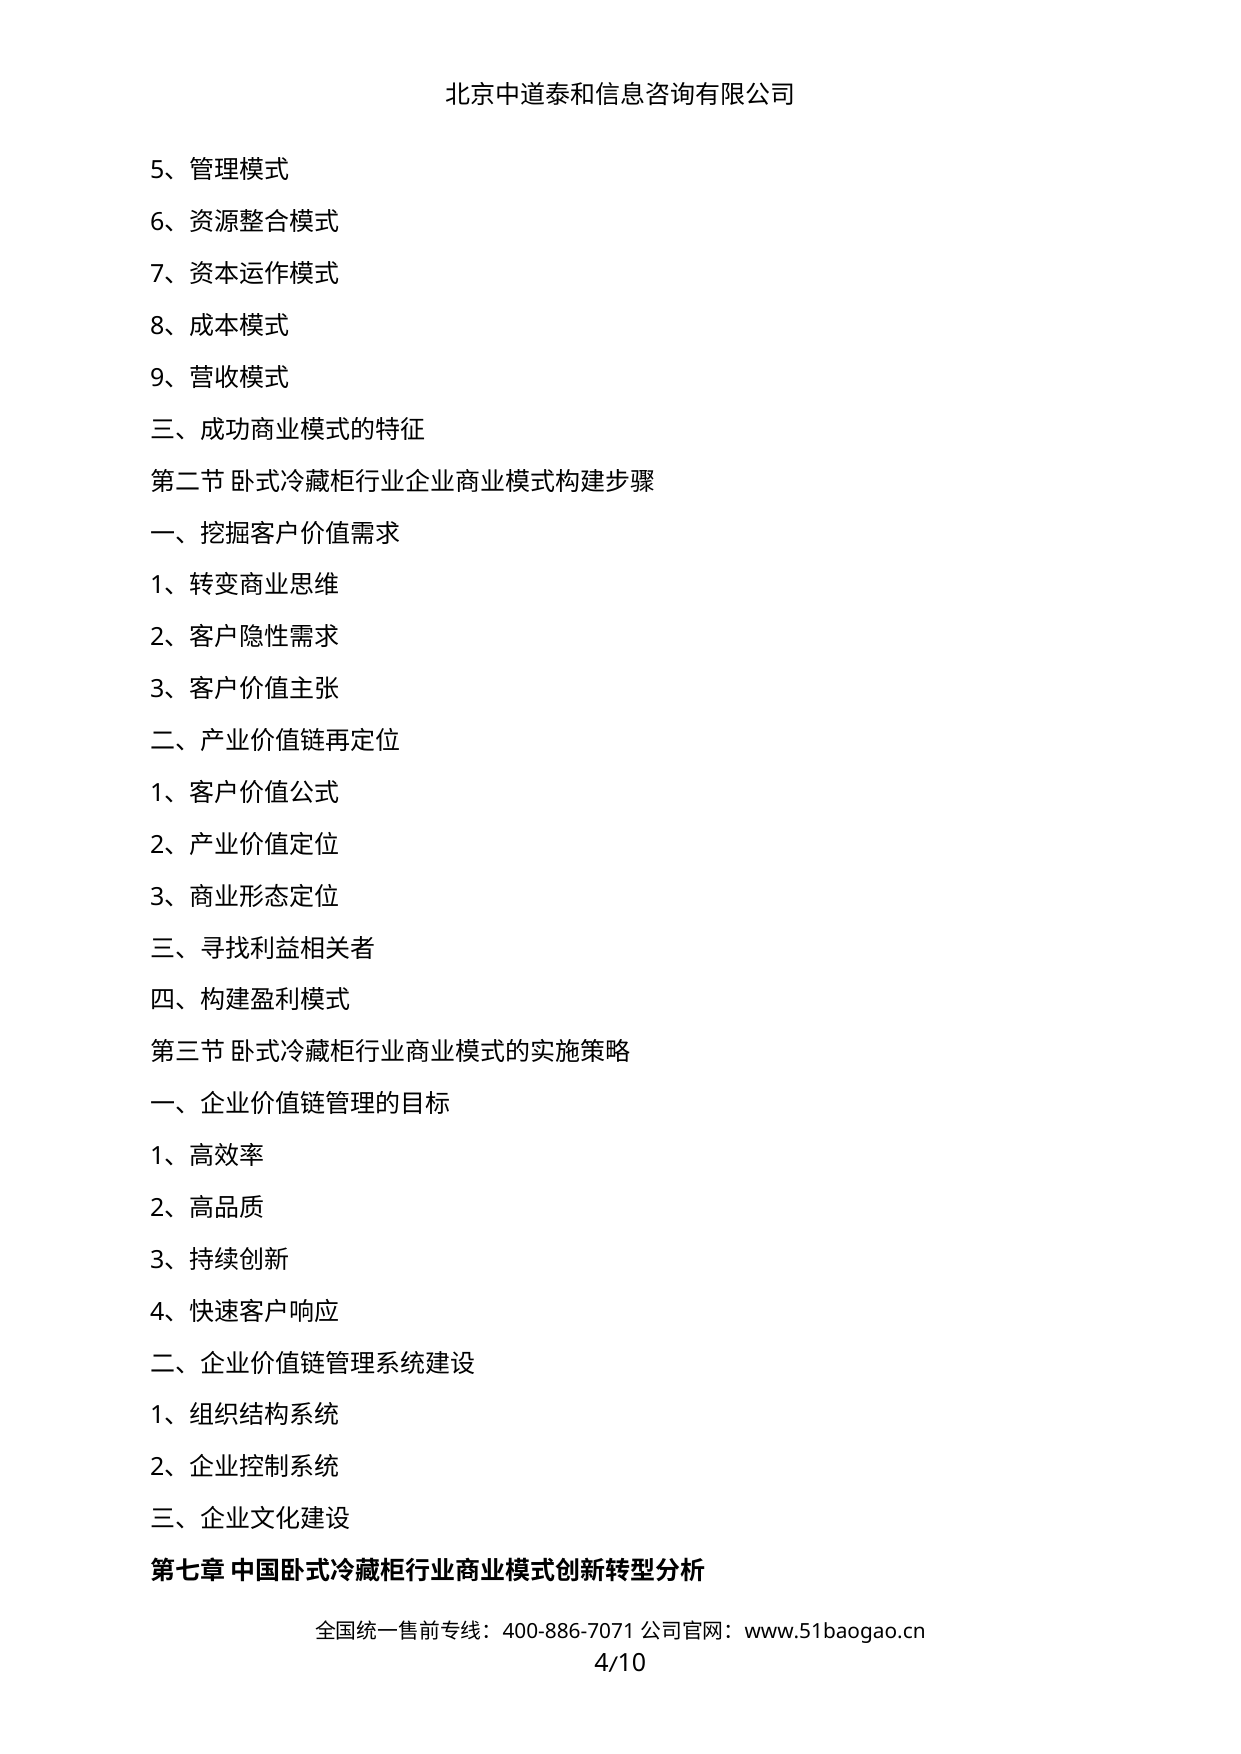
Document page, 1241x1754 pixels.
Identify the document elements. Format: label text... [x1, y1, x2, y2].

text 二、产业价值链再定位 [150, 721, 1090, 757]
text 二、企业价值链管理系统建设 [150, 1343, 1090, 1379]
text 1、客户价值公式 [150, 772, 1090, 809]
text 2、产业价值定位 [150, 824, 1090, 861]
text 三、成功商业模式的特征 [150, 409, 1090, 446]
text 2、高品质 [150, 1187, 1090, 1224]
text 7、资本运作模式 [150, 254, 1090, 290]
text 6、资源整合模式 [150, 202, 1090, 238]
text 2、客户隐性需求 [150, 617, 1090, 653]
text 一、企业价值链管理的目标 [150, 1084, 1090, 1120]
text 3、持续创新 [150, 1239, 1090, 1276]
text 三、寻找利益相关者 [150, 928, 1090, 964]
text 三、企业文化建设 [150, 1499, 1090, 1535]
text 第七章 中国卧式冷藏柜行业商业模式创新转型分析 [150, 1551, 1090, 1587]
text 8、成本模式 [150, 306, 1090, 342]
text 2、企业控制系统 [150, 1447, 1090, 1483]
text 5、管理模式 [150, 150, 1090, 186]
text 3、商业形态定位 [150, 876, 1090, 912]
text 一、挖掘客户价值需求 [150, 513, 1090, 549]
text 第三节 卧式冷藏柜行业商业模式的实施策略 [150, 1032, 1090, 1068]
text 1、高效率 [150, 1136, 1090, 1172]
text 四、构建盈利模式 [150, 980, 1090, 1016]
text 1、组织结构系统 [150, 1395, 1090, 1431]
text 9、营收模式 [150, 357, 1090, 394]
text 1、转变商业思维 [150, 565, 1090, 601]
text 3、客户价值主张 [150, 669, 1090, 705]
text 第二节 卧式冷藏柜行业企业商业模式构建步骤 [150, 461, 1090, 497]
text 4、快速客户响应 [150, 1291, 1090, 1327]
